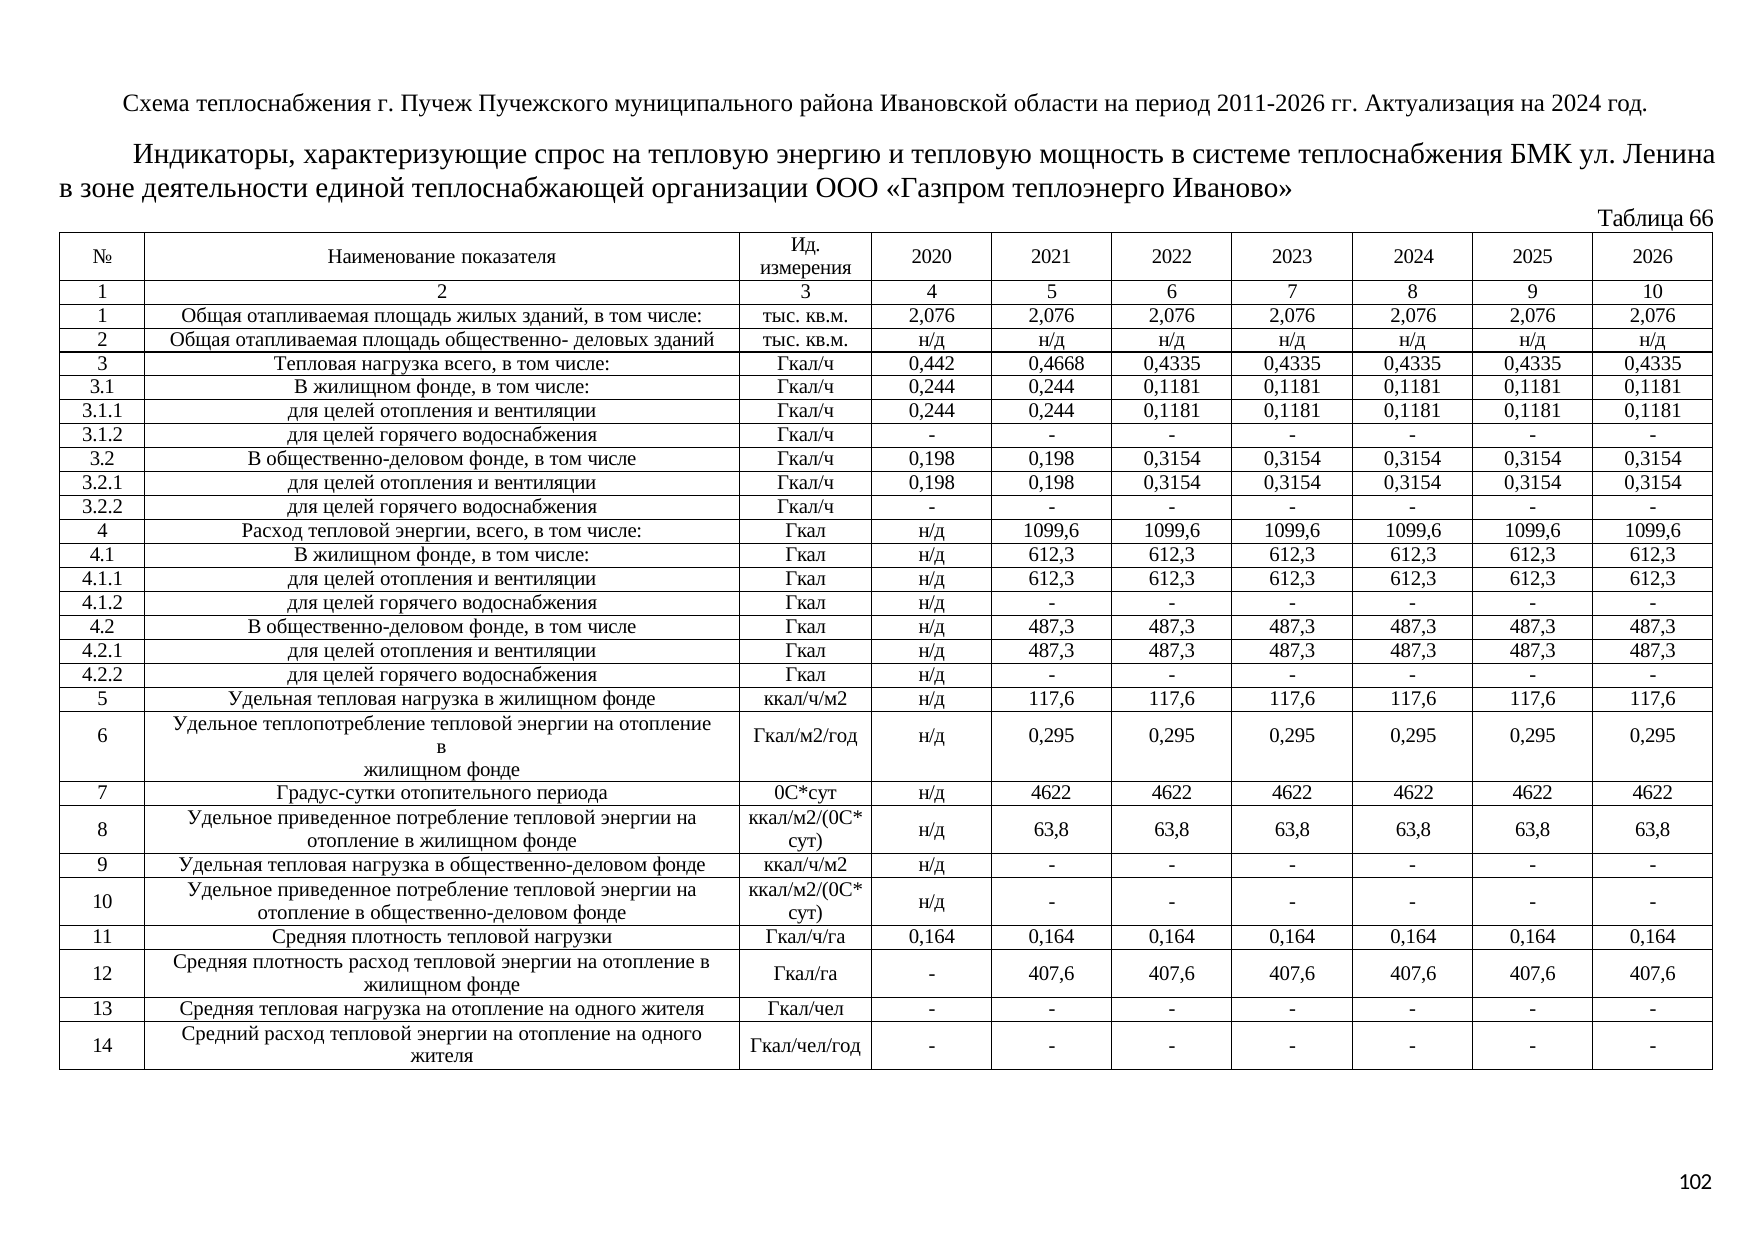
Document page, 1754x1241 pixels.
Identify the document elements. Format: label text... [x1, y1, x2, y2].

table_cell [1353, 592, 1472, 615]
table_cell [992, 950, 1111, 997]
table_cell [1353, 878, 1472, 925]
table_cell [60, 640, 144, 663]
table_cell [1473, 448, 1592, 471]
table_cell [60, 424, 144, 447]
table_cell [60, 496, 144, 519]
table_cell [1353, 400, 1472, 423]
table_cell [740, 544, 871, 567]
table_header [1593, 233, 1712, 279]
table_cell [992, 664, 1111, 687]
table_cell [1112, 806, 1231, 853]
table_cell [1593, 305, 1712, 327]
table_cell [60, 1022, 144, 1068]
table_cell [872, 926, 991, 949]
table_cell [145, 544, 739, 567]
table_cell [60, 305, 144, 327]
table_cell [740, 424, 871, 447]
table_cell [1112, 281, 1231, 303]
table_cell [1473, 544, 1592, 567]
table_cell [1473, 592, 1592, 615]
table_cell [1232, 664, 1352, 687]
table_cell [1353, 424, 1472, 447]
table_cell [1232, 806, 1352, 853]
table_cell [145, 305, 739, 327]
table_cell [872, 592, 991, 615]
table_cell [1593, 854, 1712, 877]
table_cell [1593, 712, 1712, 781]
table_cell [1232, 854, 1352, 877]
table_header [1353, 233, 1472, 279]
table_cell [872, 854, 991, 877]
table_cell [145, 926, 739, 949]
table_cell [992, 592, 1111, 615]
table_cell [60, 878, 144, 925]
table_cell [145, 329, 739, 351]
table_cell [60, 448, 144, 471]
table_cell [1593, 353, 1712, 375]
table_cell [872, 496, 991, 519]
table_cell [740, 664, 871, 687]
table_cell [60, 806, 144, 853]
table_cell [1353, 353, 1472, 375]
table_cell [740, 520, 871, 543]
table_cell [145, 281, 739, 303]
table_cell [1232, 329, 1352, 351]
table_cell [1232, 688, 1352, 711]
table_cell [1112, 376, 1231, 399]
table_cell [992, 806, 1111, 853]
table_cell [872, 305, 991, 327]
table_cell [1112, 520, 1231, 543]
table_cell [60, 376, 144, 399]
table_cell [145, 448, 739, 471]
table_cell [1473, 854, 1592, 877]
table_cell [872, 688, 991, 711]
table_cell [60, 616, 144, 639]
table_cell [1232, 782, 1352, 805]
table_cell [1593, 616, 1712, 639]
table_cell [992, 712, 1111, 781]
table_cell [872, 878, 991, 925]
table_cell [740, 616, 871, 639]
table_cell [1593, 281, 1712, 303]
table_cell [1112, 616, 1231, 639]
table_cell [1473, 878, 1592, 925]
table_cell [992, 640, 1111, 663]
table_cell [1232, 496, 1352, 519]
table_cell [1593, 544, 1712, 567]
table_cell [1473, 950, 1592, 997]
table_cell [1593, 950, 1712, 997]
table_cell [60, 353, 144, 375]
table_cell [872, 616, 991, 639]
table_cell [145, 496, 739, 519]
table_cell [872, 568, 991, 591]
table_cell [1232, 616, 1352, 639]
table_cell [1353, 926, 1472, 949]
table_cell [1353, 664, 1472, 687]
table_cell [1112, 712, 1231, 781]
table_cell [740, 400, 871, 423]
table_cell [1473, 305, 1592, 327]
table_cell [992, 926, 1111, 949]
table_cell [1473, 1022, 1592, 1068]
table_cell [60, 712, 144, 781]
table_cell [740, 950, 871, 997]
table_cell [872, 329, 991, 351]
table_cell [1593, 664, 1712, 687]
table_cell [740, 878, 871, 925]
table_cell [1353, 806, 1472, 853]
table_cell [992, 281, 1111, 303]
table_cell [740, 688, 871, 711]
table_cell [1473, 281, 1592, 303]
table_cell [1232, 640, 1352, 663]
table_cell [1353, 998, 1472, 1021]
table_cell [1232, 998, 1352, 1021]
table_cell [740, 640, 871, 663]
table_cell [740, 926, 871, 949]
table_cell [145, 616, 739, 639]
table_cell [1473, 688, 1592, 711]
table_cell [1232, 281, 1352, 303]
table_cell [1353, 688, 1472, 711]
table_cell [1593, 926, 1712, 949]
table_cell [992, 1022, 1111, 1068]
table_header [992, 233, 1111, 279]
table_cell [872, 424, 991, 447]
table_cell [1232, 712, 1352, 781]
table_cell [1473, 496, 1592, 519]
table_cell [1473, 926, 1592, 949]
text Индикаторы, характеризующие спрос на тепловую энергию и тепловую мощность в системе теплоснабжения БМК ул. Ленина в зоне деятельности единой теплоснабжающей организации ООО «Газпром теплоэнерго Иваново» [59, 136, 1725, 203]
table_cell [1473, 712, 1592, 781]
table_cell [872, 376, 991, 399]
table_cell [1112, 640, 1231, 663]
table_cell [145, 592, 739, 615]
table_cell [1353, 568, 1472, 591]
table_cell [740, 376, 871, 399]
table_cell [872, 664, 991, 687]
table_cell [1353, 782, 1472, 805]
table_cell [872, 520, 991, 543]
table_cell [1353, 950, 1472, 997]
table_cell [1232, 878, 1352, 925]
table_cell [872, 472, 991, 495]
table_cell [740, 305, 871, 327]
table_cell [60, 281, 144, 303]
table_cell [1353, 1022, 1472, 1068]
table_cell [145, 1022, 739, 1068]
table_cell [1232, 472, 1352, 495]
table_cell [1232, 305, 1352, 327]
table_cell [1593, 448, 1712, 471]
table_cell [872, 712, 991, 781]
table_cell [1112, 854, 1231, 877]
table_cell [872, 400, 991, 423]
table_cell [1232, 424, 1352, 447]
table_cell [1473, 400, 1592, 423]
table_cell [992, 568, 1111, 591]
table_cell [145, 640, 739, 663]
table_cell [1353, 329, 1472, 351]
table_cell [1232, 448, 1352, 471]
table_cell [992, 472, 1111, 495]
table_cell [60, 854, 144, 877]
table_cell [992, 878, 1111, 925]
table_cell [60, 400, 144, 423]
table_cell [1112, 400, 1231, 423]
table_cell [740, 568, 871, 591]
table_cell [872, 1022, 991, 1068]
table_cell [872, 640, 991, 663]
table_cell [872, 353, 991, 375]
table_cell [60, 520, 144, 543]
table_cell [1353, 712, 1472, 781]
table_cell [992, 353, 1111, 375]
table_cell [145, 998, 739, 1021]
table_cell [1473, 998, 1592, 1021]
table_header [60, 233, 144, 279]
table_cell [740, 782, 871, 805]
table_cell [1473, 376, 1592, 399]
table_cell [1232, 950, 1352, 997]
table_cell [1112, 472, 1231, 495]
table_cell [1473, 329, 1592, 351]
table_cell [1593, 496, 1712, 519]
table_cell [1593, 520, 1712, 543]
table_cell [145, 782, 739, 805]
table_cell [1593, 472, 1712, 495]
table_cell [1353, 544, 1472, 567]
text Таблица 66 [48, 203, 1714, 232]
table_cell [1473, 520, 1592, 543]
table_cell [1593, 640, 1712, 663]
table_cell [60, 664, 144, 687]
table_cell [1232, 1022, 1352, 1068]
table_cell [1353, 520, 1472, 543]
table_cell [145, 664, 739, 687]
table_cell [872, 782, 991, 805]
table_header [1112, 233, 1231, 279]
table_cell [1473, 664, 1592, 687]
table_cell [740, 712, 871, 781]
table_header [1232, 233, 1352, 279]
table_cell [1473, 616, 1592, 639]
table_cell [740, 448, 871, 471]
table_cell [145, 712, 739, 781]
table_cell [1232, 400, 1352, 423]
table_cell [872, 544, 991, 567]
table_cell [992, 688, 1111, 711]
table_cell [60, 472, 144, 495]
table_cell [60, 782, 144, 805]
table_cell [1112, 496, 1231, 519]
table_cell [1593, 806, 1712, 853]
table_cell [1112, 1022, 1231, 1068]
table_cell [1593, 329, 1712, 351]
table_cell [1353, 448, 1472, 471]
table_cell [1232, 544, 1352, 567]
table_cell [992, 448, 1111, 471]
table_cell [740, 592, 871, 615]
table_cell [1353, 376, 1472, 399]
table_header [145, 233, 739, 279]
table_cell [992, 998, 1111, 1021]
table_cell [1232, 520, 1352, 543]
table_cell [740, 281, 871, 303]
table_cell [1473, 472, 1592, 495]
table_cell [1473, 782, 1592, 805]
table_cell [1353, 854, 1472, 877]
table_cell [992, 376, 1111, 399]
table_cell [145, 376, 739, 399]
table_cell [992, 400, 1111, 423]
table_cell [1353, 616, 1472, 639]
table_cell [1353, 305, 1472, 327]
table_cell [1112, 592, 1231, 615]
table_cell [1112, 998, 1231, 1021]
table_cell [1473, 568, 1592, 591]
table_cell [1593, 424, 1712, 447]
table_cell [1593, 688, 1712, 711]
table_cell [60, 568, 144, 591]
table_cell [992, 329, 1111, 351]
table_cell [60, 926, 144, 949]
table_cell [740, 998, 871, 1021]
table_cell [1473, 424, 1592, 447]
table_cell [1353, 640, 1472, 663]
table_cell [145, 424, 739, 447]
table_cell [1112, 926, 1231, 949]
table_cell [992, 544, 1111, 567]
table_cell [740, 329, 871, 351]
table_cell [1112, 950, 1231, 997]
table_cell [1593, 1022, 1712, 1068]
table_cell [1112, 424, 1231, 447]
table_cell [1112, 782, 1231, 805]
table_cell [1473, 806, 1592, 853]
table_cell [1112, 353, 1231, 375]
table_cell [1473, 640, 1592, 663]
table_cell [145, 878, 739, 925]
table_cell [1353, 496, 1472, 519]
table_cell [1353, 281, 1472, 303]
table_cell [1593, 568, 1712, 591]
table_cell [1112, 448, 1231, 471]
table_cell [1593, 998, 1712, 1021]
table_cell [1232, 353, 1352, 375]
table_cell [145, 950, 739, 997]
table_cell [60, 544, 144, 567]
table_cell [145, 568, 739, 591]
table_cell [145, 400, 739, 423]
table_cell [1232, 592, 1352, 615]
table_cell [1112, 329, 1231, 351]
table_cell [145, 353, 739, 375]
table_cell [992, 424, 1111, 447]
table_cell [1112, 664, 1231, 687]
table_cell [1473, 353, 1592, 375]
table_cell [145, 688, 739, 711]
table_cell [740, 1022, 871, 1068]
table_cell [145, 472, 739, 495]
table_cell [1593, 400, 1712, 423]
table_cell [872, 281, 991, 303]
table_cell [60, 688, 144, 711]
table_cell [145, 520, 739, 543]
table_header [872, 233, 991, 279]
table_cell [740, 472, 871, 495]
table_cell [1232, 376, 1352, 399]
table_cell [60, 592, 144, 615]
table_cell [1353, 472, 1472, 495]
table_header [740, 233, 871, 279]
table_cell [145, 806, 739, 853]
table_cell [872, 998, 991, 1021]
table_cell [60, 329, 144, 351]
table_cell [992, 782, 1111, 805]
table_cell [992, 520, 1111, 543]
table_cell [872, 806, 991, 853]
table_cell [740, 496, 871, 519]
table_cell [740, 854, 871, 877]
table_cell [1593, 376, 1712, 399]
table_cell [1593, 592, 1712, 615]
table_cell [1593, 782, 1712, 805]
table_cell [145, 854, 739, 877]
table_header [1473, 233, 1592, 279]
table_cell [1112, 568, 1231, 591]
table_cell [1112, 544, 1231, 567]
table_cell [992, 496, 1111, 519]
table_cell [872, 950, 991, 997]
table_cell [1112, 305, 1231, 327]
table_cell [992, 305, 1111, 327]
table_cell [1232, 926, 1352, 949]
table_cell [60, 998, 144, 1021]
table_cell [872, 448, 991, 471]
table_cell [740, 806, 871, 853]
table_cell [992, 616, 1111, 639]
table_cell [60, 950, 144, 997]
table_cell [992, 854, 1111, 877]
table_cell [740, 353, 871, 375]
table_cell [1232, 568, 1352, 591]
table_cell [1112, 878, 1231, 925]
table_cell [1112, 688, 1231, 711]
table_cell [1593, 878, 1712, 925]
